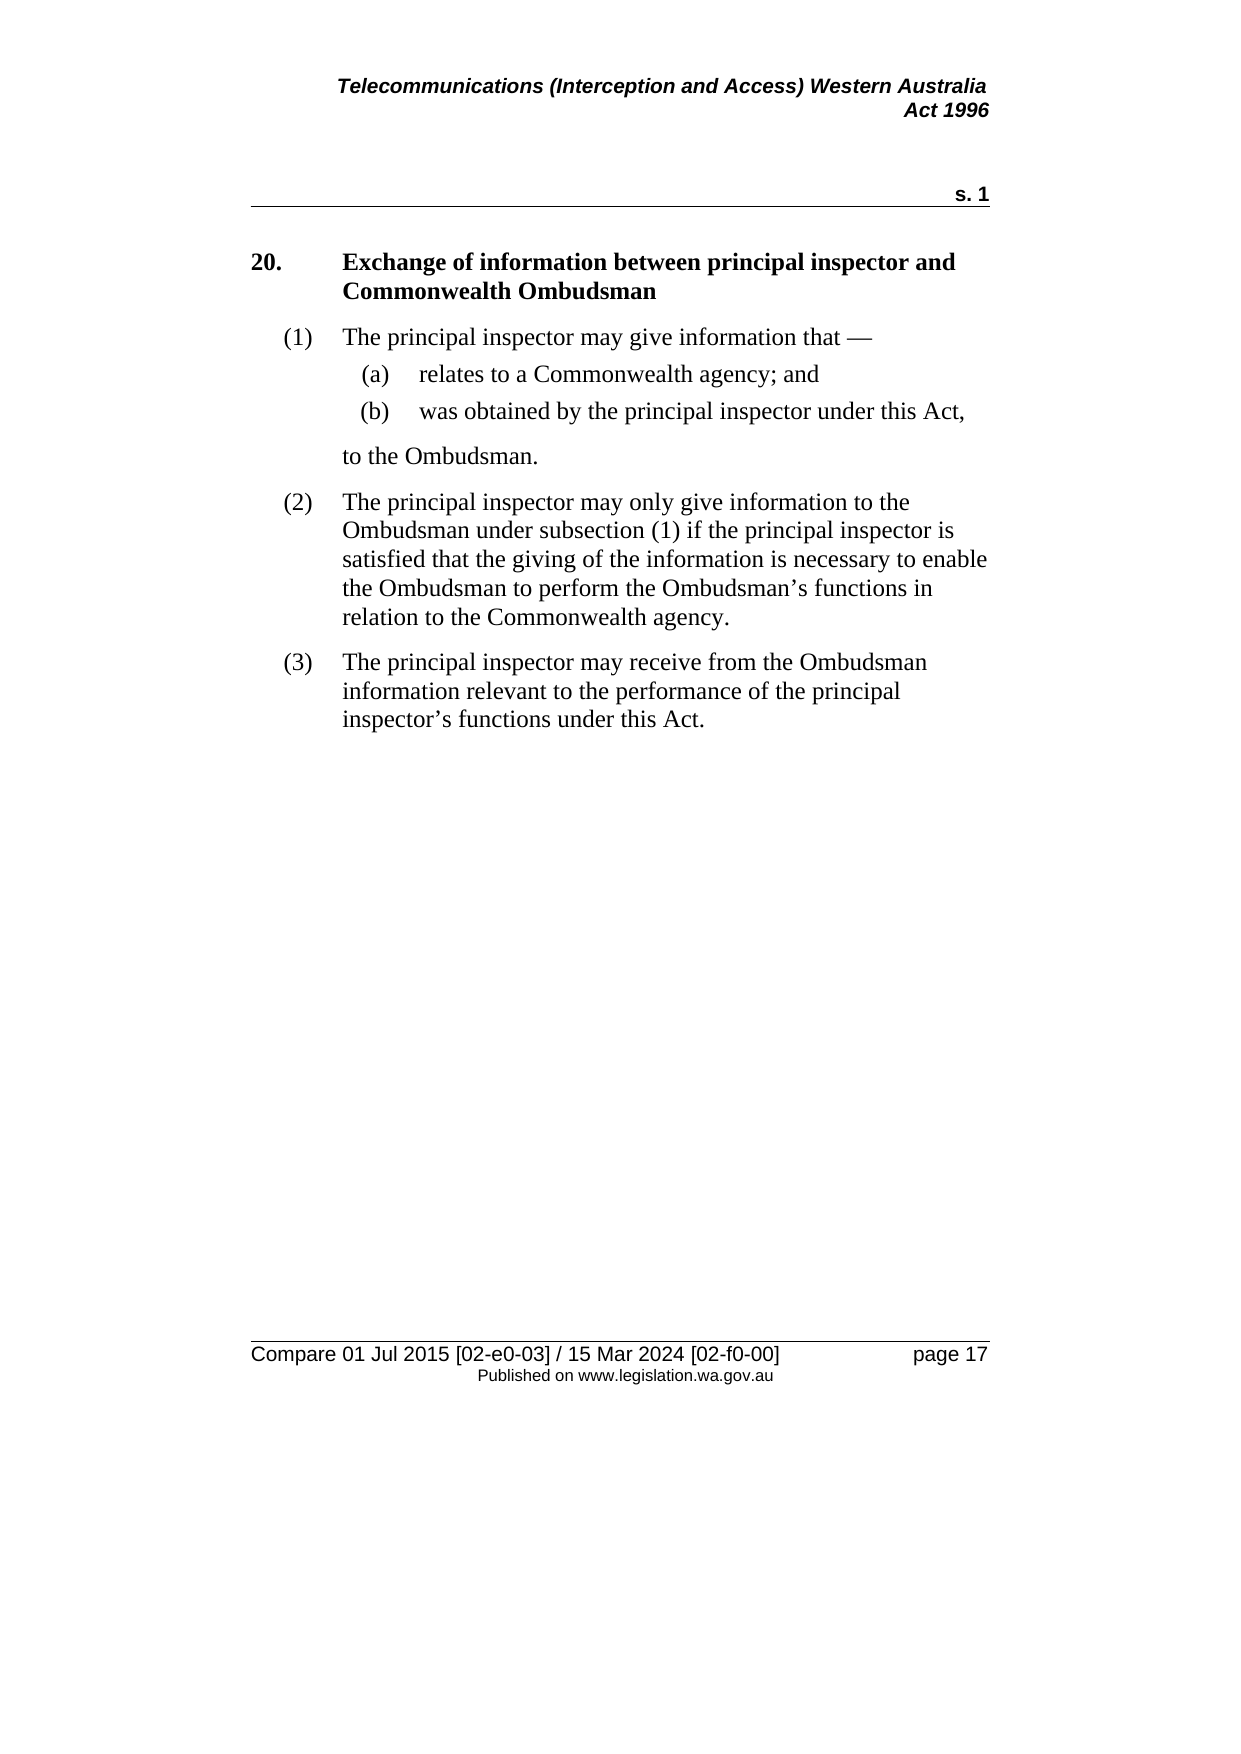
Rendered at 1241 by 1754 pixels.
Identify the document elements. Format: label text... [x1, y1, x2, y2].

text (3) The principal inspector may receive from the Ombudsman information relevant to the performance of the principal inspector’s functions under this Act. [251, 647, 990, 733]
text (b) was obtained by the principal inspector under this Act, [251, 396, 990, 424]
text (1) The principal inspector may give information that — [251, 322, 990, 350]
text to the Ombudsman. [251, 441, 990, 470]
text (a) relates to a Commonwealth agency; and [251, 359, 990, 387]
subtitle 20. Exchange of information between principal inspector and Commonwealth Ombudsman [251, 247, 990, 305]
text (2) The principal inspector may only give information to the Ombudsman under subsection (1) if the principal inspector is satisfied that the giving of the information is necessary to enable the Ombudsman to perform the Ombudsman’s functions in relation to the Commonwealth agency. [251, 487, 990, 630]
